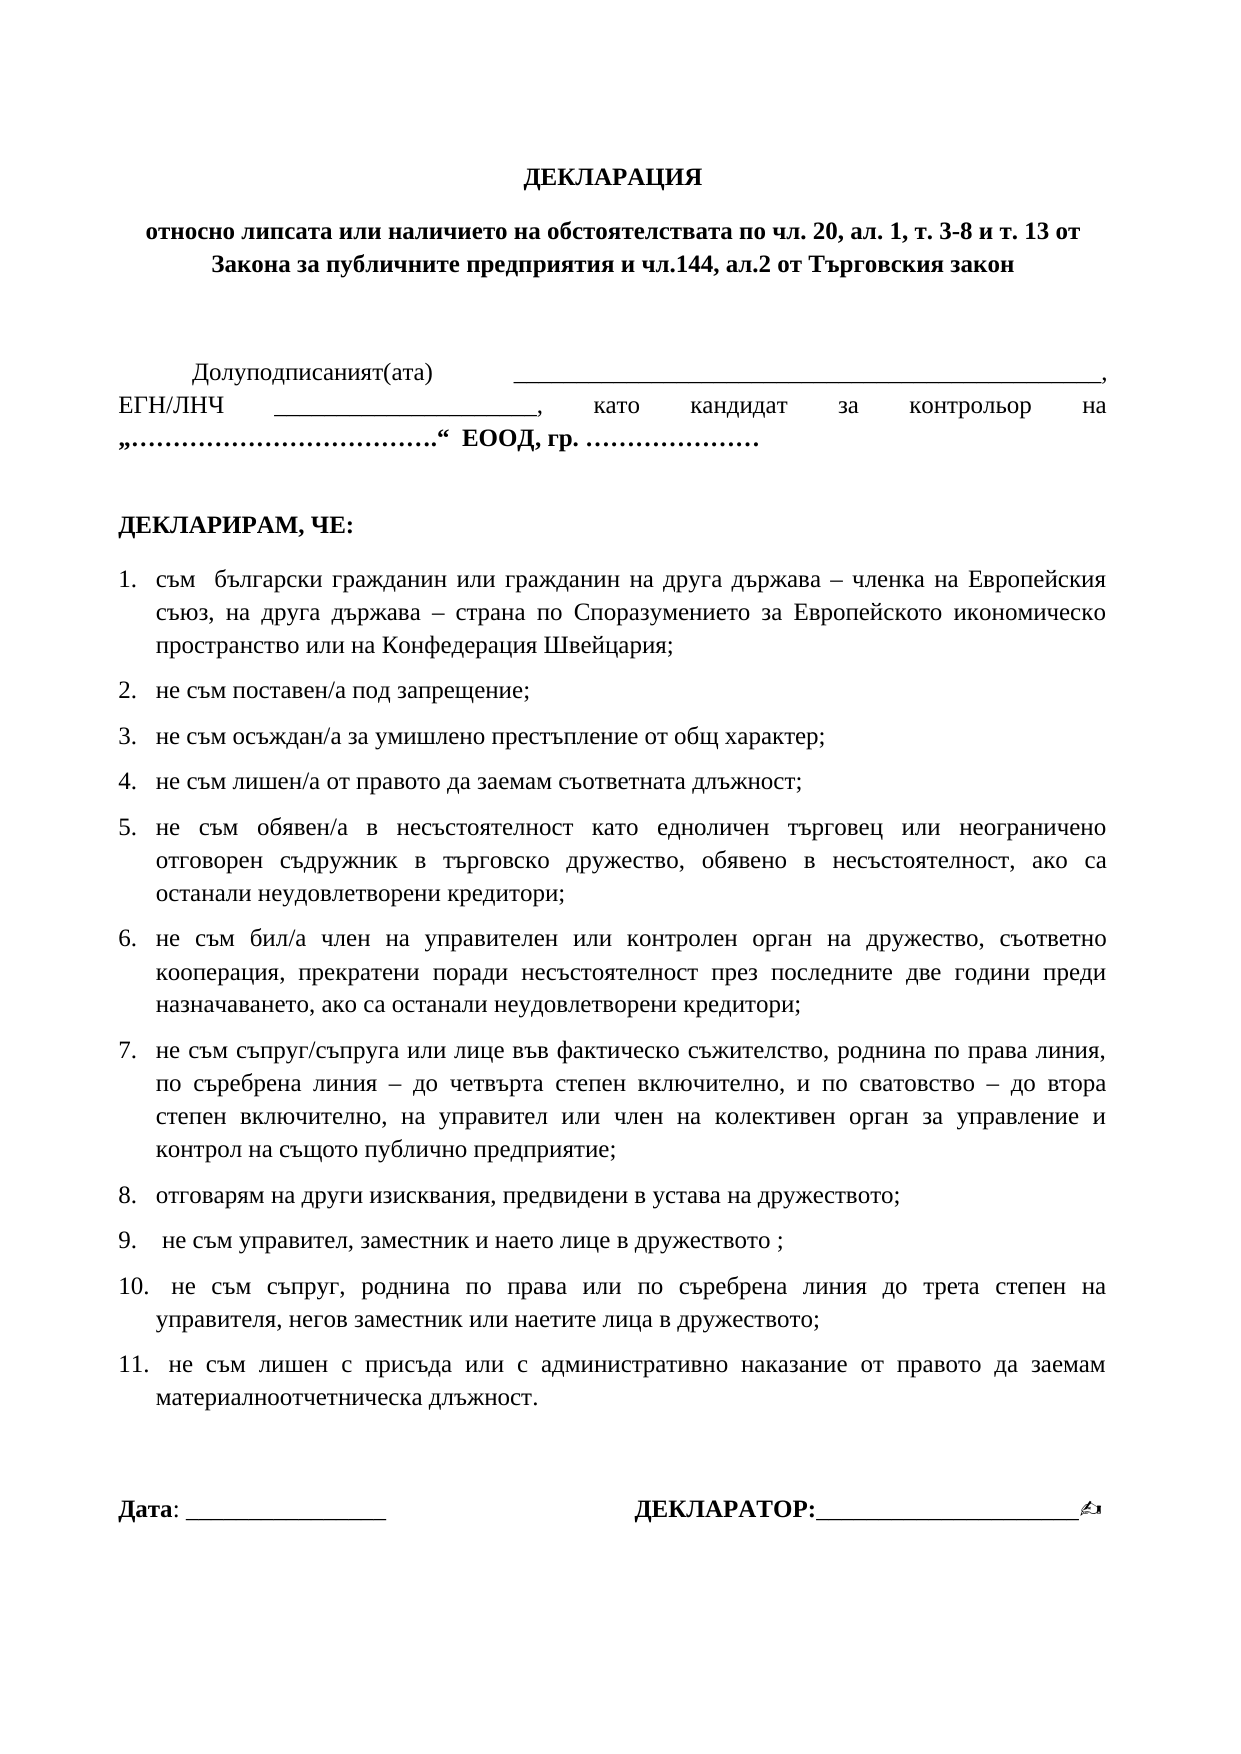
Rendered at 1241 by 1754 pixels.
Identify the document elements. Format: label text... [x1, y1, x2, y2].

list не съм съпруг, роднина по права или по съребрена линия до трета степен на управителя, негов заместник или наетите лица в дружеството; [118, 1271, 1107, 1332]
list не съм бил/а член на управителен или контролен орган на дружество, съответно кооперация, прекратени поради несъстоятелност през последните две години преди назначаването, ако са останали неудовлетворени кредитори; [118, 923, 1107, 1018]
list съм български гражданин или гражданин на друга държава – членка на Европейския съюз, на друга държава – страна по Споразумението за Европейското икономическо пространство или на Конфедерация Швейцария; [118, 564, 1107, 659]
list не съм поставен/а под запрещение; [118, 675, 1107, 704]
list не съм съпруг/съпруга или лице във фактическо съжителство, роднина по права линия, по съребрена линия – до четвърта степен включително, и по сватовство – до втора степен включително, на управител или член на колективен орган за управление и контрол на същото публично предприятие; [118, 1035, 1107, 1163]
list отговарям на други изисквания, предвидени в устава на дружеството; [118, 1180, 1107, 1208]
text относно липсата или наличието на обстоятелствата по чл. 20, ал. 1, т. 3-8 и т. 13 от Закона за публичните предприятия и чл.144, ал.2 от Търговския закон [118, 216, 1107, 278]
text ДЕКЛАРИРАМ, ЧЕ: [118, 510, 1107, 539]
list не съм лишен/а от правото да заемам съответната длъжност; [118, 766, 1107, 795]
list не съм обявен/а в несъстоятелност като едноличен търговец или неограничено отговорен съдружник в търговско дружество, обявено в несъстоятелност, ако са останали неудовлетворени кредитори; [118, 812, 1107, 907]
list не съм осъждан/а за умишлено престъпление от общ характер; [118, 721, 1107, 750]
text ДЕКЛАРАЦИЯ [118, 162, 1107, 191]
list не съм лишен с присъда или с административно наказание от правото да заемам материалноотчетническа длъжност. [118, 1349, 1107, 1411]
text Долуподписаният(ата) _______________________________________________, ЕГН/ЛНЧ _____________________, като кандидат за контрольор на „……………………………….“ ЕООД, гр. ………………… [118, 357, 1107, 452]
text Дата: ________________ ДЕКЛАРАТОР:_____________________ [118, 1494, 1107, 1523]
list не съм управител, заместник и наето лице в дружеството ; [118, 1225, 1107, 1254]
